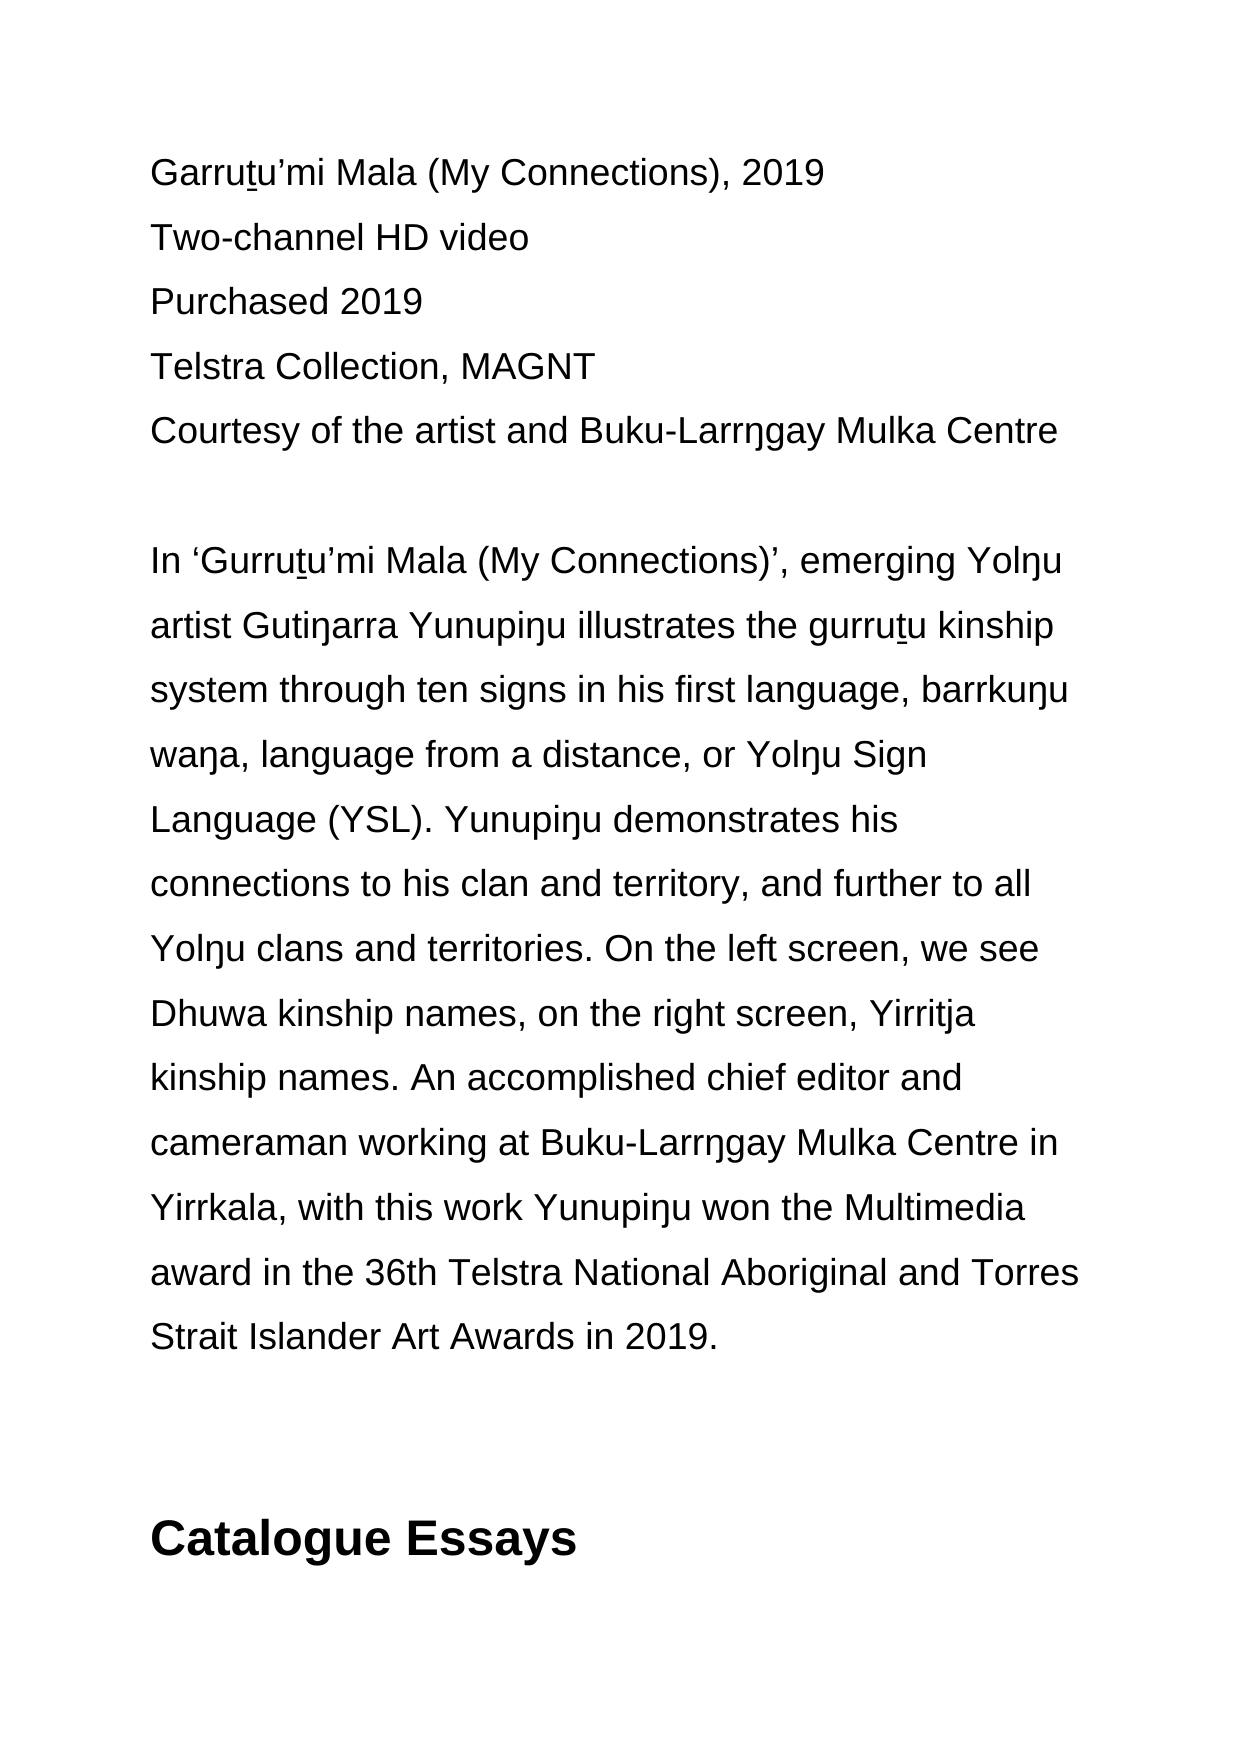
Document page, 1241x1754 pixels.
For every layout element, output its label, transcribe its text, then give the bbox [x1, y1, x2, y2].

text Telstra Collection, MAGNT [150, 344, 1090, 387]
text Purchased 2019 [150, 279, 1090, 322]
text Courtesy of the artist and Buku-Larrŋgay Mulka Centre [150, 409, 1090, 452]
text Garruṯu’mi Mala (My Connections), 2019 [150, 150, 1090, 193]
text In ‘Gurruṯu’mi Mala (My Connections)’, emerging Yolŋu artist Gutiŋarra Yunupiŋu illustrates the gurruṯu kinship system through ten signs in his first language, barrkuŋu waŋa, language from a distance, or Yolŋu Sign Language (YSL). Yunupiŋu demonstrates his connections to his clan and territory, and further to all Yolŋu clans and territories. On the left screen, we see Dhuwa kinship names, on the right screen, Yirritja kinship names. An accomplished chief editor and cameraman working at Buku-Larrŋgay Mulka Centre in Yirrkala, with this work Yunupiŋu won the Multimedia award in the 36th Telstra National Aboriginal and Torres Strait Islander Art Awards in 2019. [150, 538, 1090, 1357]
text Catalogue Essays [150, 1508, 1090, 1566]
text Two-channel HD video [150, 215, 1090, 258]
